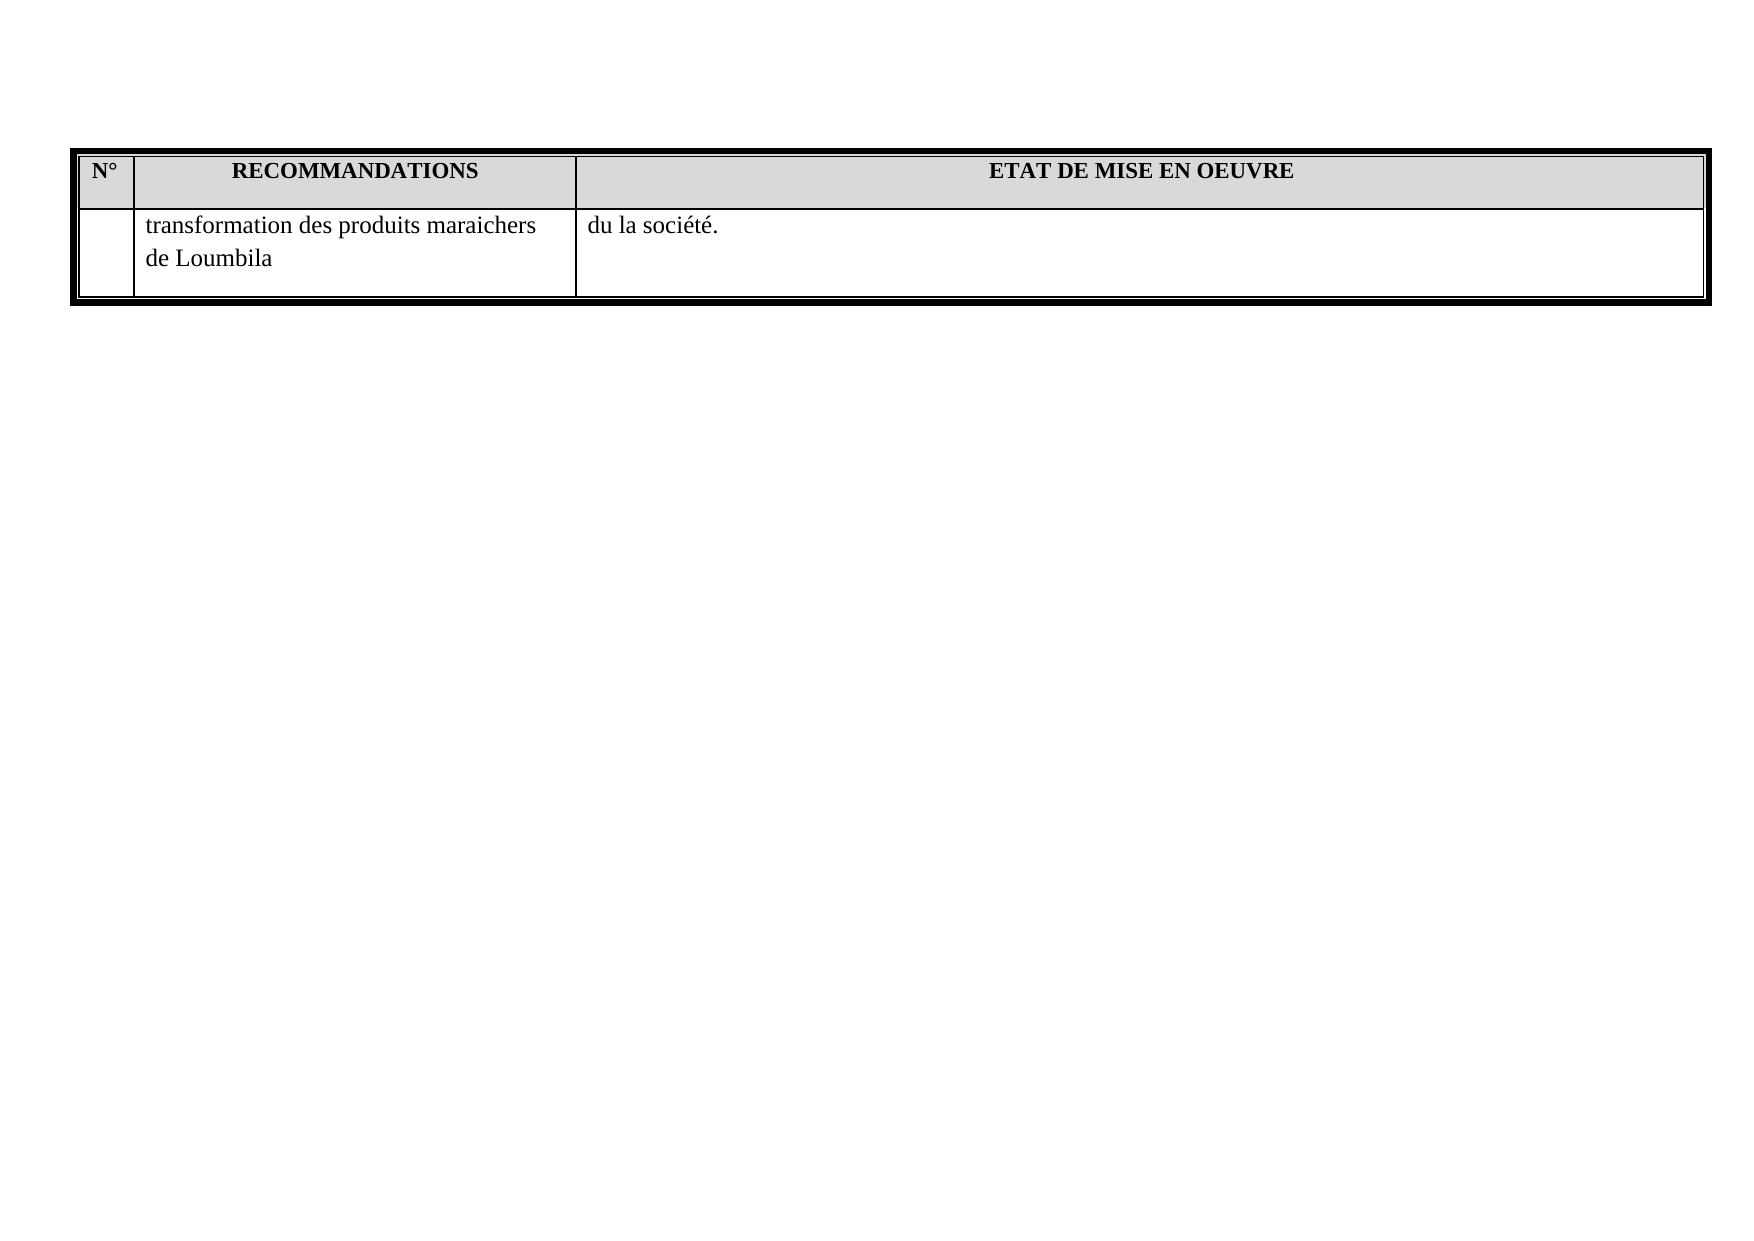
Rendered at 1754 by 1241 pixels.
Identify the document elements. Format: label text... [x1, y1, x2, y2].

table_cell 1 [80, 210, 133, 296]
table_header N° [80, 157, 133, 208]
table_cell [577, 210, 1703, 296]
table_header RECOMMANDATIONS [135, 157, 575, 208]
table_header ETAT DE MISE EN OEUVRE [577, 157, 1703, 208]
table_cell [135, 210, 575, 296]
